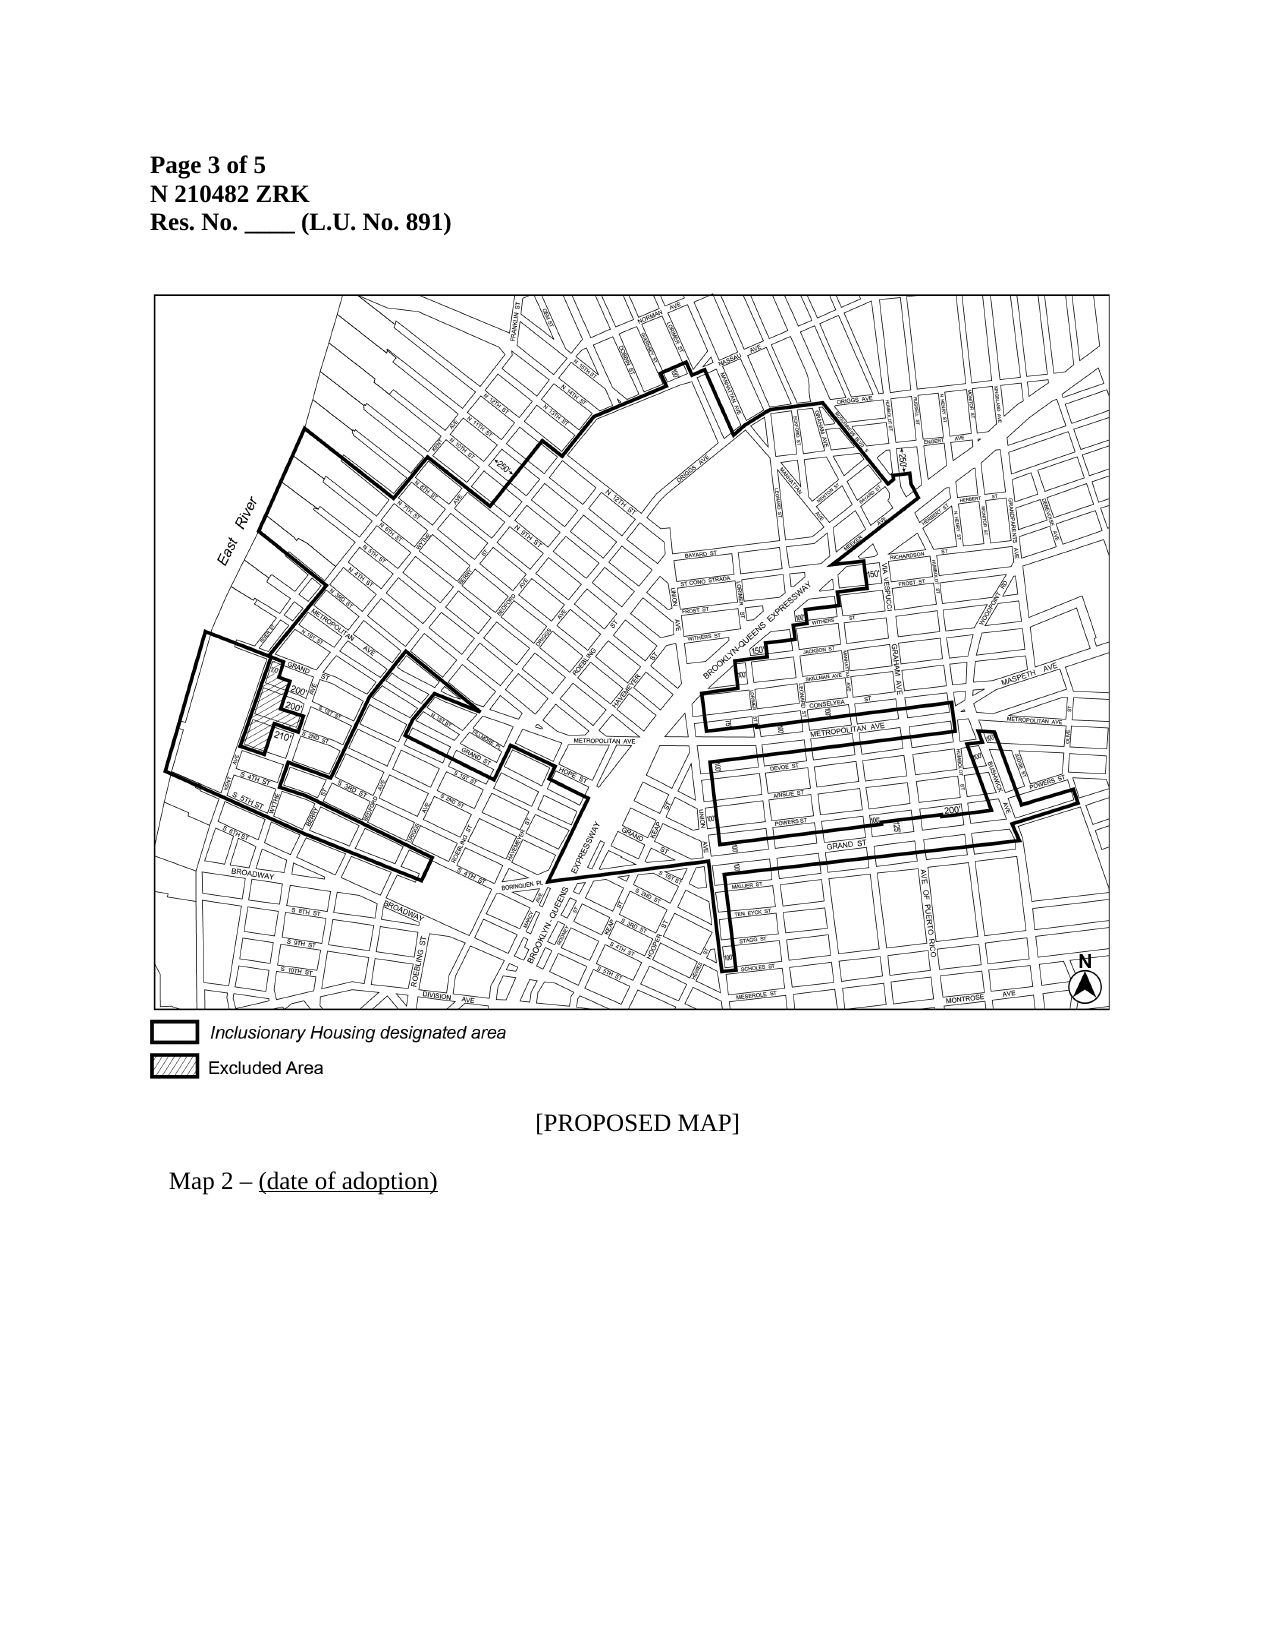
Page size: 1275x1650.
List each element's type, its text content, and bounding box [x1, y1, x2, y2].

text Map 2 – (date of adoption) [169, 1166, 1125, 1195]
picture [150, 293, 1110, 1080]
text [PROPOSED MAP] [150, 1108, 1125, 1137]
